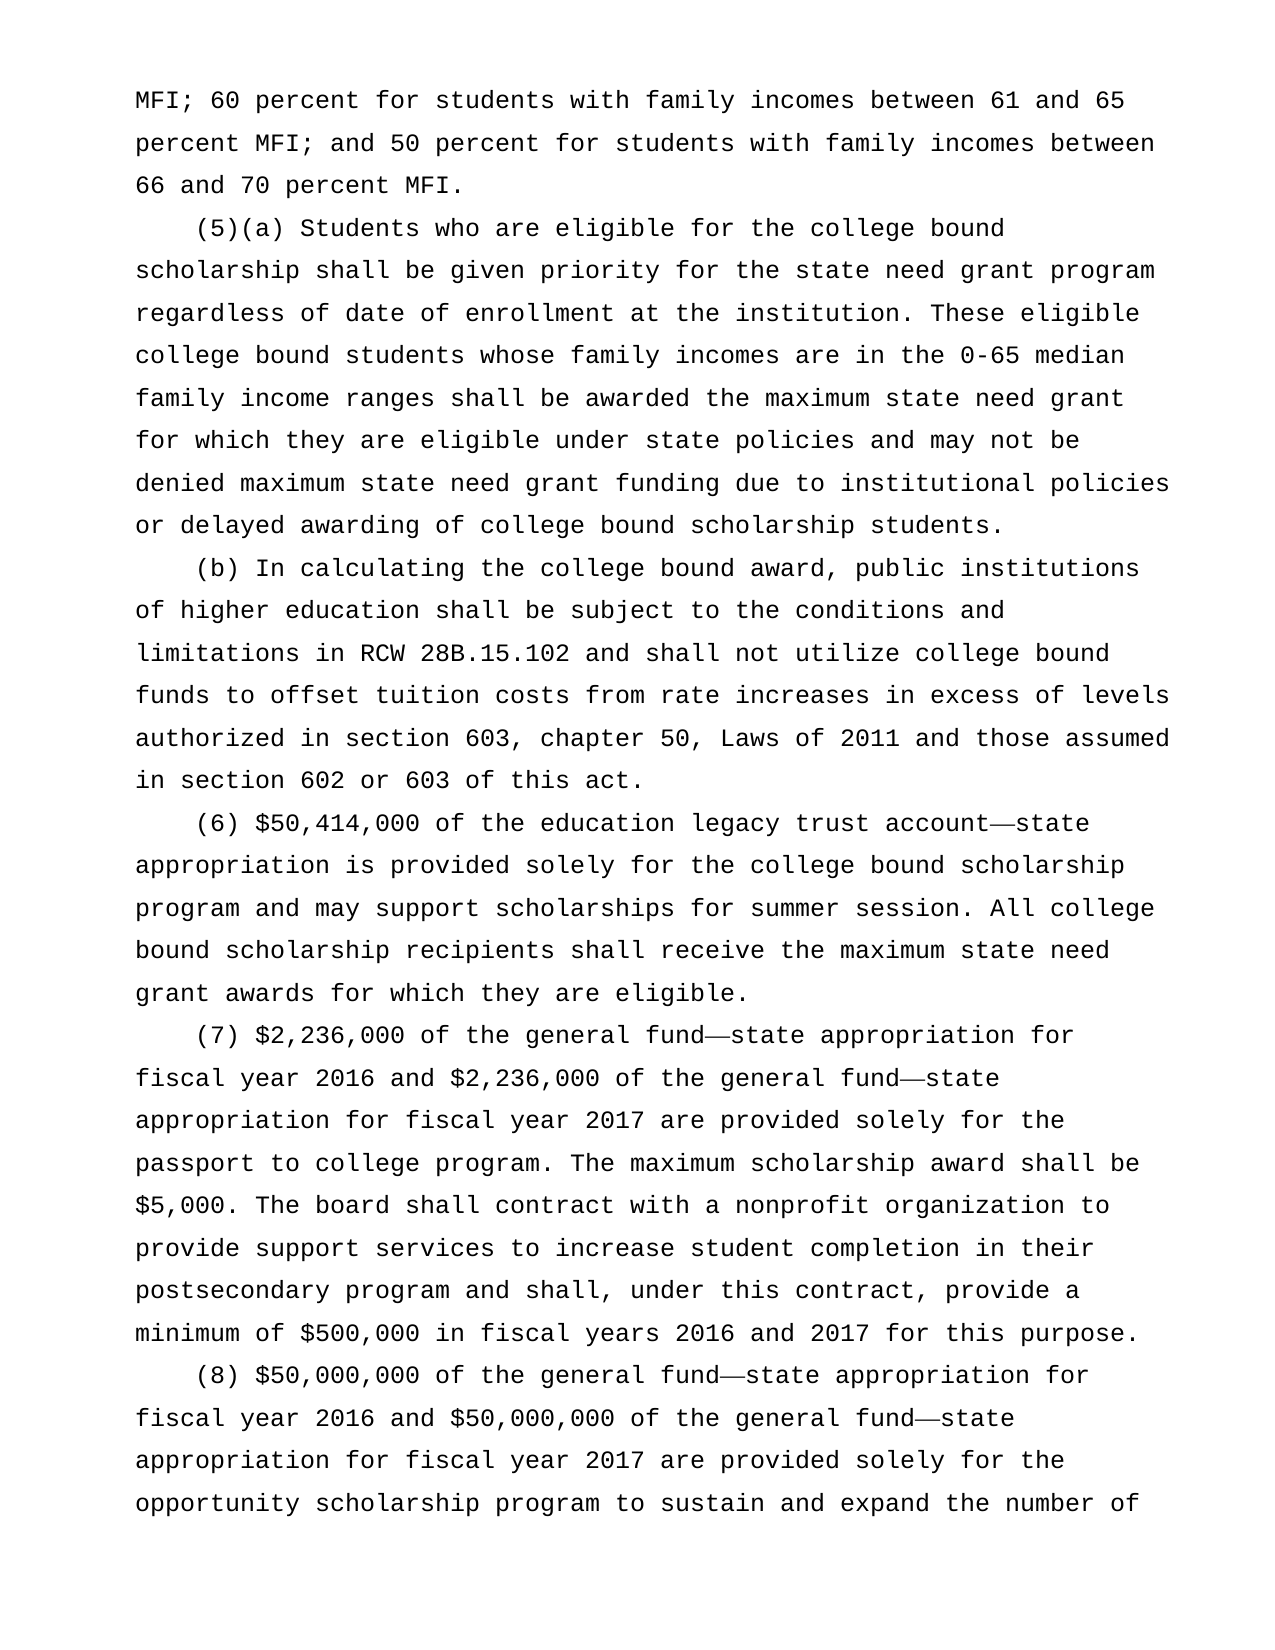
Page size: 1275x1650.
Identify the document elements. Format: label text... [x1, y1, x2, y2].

text (b) In calculating the college bound award, public institutions of higher education shall be subject to the conditions and limitations in RCW 28B.15.102 and shall not utilize college bound funds to offset tuition costs from rate increases in excess of levels authorized in section 603, chapter 50, Laws of 2011 and those assumed in section 602 or 603 of this act. [135, 542, 1170, 797]
text (7) $2,236,000 of the general fund—state appropriation for fiscal year 2016 and $2,236,000 of the general fund—state appropriation for fiscal year 2017 are provided solely for the passport to college program. The maximum scholarship award shall be $5,000. The board shall contract with a nonprofit organization to provide support services to increase student completion in their postsecondary program and shall, under this contract, provide a minimum of $500,000 in fiscal years 2016 and 2017 for this purpose. [135, 1010, 1170, 1350]
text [135, 75, 1170, 202]
text (5)(a) Students who are eligible for the college bound scholarship shall be given priority for the state need grant program regardless of date of enrollment at the institution. These eligible college bound students whose family incomes are in the 0-65 median family income ranges shall be awarded the maximum state need grant for which they are eligible under state policies and may not be denied maximum state need grant funding due to institutional policies or delayed awarding of college bound scholarship students. [135, 202, 1170, 542]
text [135, 1350, 1170, 1520]
text (6) $50,414,000 of the education legacy trust account—state appropriation is provided solely for the college bound scholarship program and may support scholarships for summer session. All college bound scholarship recipients shall receive the maximum state need grant awards for which they are eligible. [135, 797, 1170, 1010]
